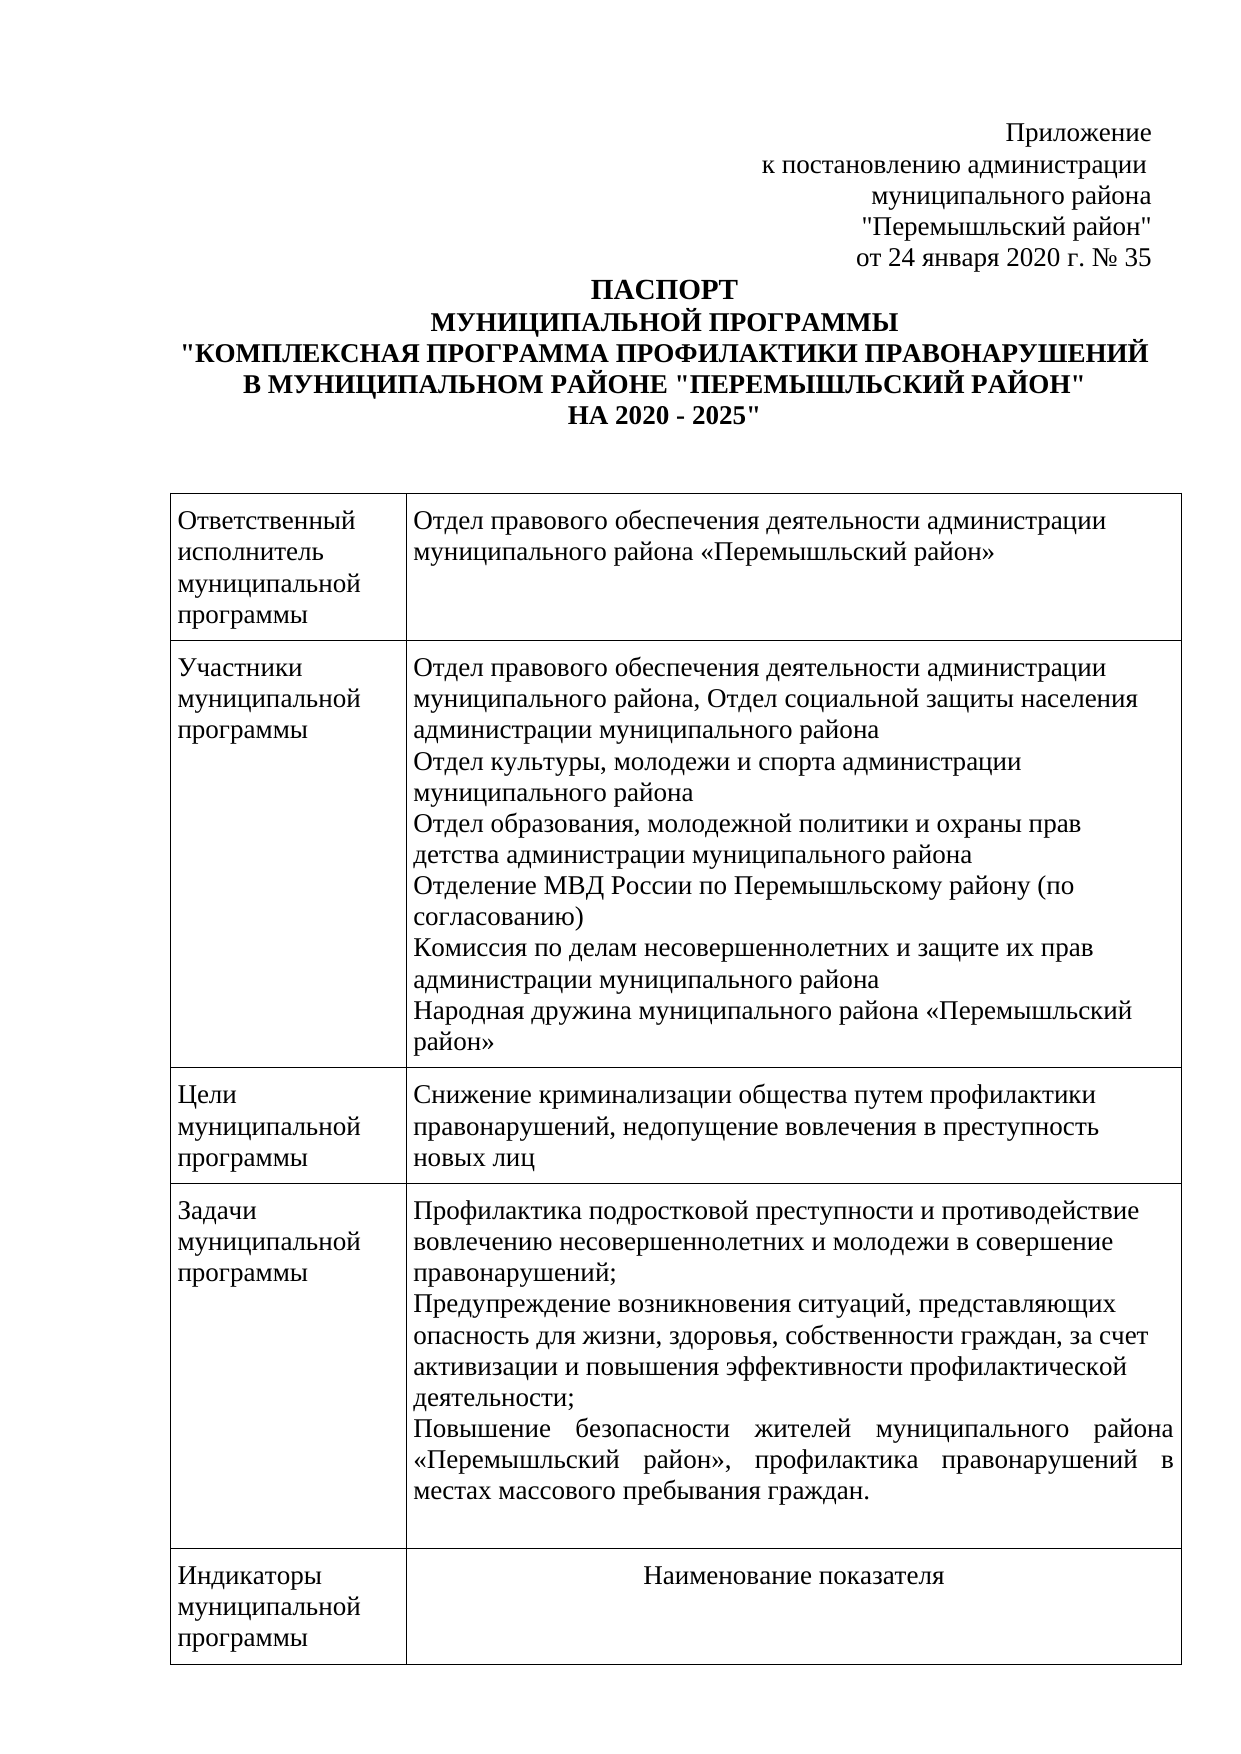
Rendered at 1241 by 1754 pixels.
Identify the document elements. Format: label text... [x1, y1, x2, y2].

title НА 2020 - 2025" [177, 399, 1152, 430]
table_header Отдел правового обеспечения деятельности администрации муниципального района «Перемышльский район» [407, 494, 1181, 639]
text ПАСПОРТ [177, 272, 1152, 306]
table_cell Участники муниципальной программы [171, 641, 406, 1067]
title МУНИЦИПАЛЬНОЙ ПРОГРАММЫ [177, 306, 1152, 337]
table_cell Профилактика подростковой преступности и противодействие вовлечению несовершеннолетних и молодежи в совершение правонарушений; Предупреждение возникновения ситуаций, представляющих опасность для жизни, здоровья, собственности граждан, за счет активизации и повышения эффективности профилактической деятельности; Повышение безопасности жителей муниципального района «Перемышльский район», профилактика правонарушений в местах массового пребывания граждан. [407, 1184, 1181, 1547]
table_cell Наименование показателя [407, 1549, 1181, 1663]
table_cell Отдел правового обеспечения деятельности администрации муниципального района, Отдел социальной защиты населения администрации муниципального района Отдел культуры, молодежи и спорта администрации муниципального района Отдел образования, молодежной политики и охраны прав детства администрации муниципального района Отделение МВД России по Перемышльскому району (по согласованию) Комиссия по делам несовершеннолетних и защите их прав администрации муниципального района Народная дружина муниципального района «Перемышльский район» [407, 641, 1181, 1067]
text от 24 января 2020 г. № 35 [177, 241, 1152, 272]
title "КОМПЛЕКСНАЯ ПРОГРАММА ПРОФИЛАКТИКИ ПРАВОНАРУШЕНИЙ [177, 337, 1152, 368]
title В МУНИЦИПАЛЬНОМ РАЙОНЕ "ПЕРЕМЫШЛЬСКИЙ РАЙОН" [177, 368, 1152, 399]
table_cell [171, 1549, 406, 1663]
text "Перемышльский район" [177, 210, 1152, 241]
table_cell Цели муниципальной программы [171, 1068, 406, 1182]
text к постановлению администрации [177, 148, 1152, 179]
text Приложение [177, 117, 1152, 148]
table_cell Снижение криминализации общества путем профилактики правонарушений, недопущение вовлечения в преступность новых лиц [407, 1068, 1181, 1182]
text муниципального района [177, 179, 1152, 210]
table_header Ответственный исполнитель муниципальной программы [171, 494, 406, 639]
table_cell Задачи муниципальной программы [171, 1184, 406, 1547]
